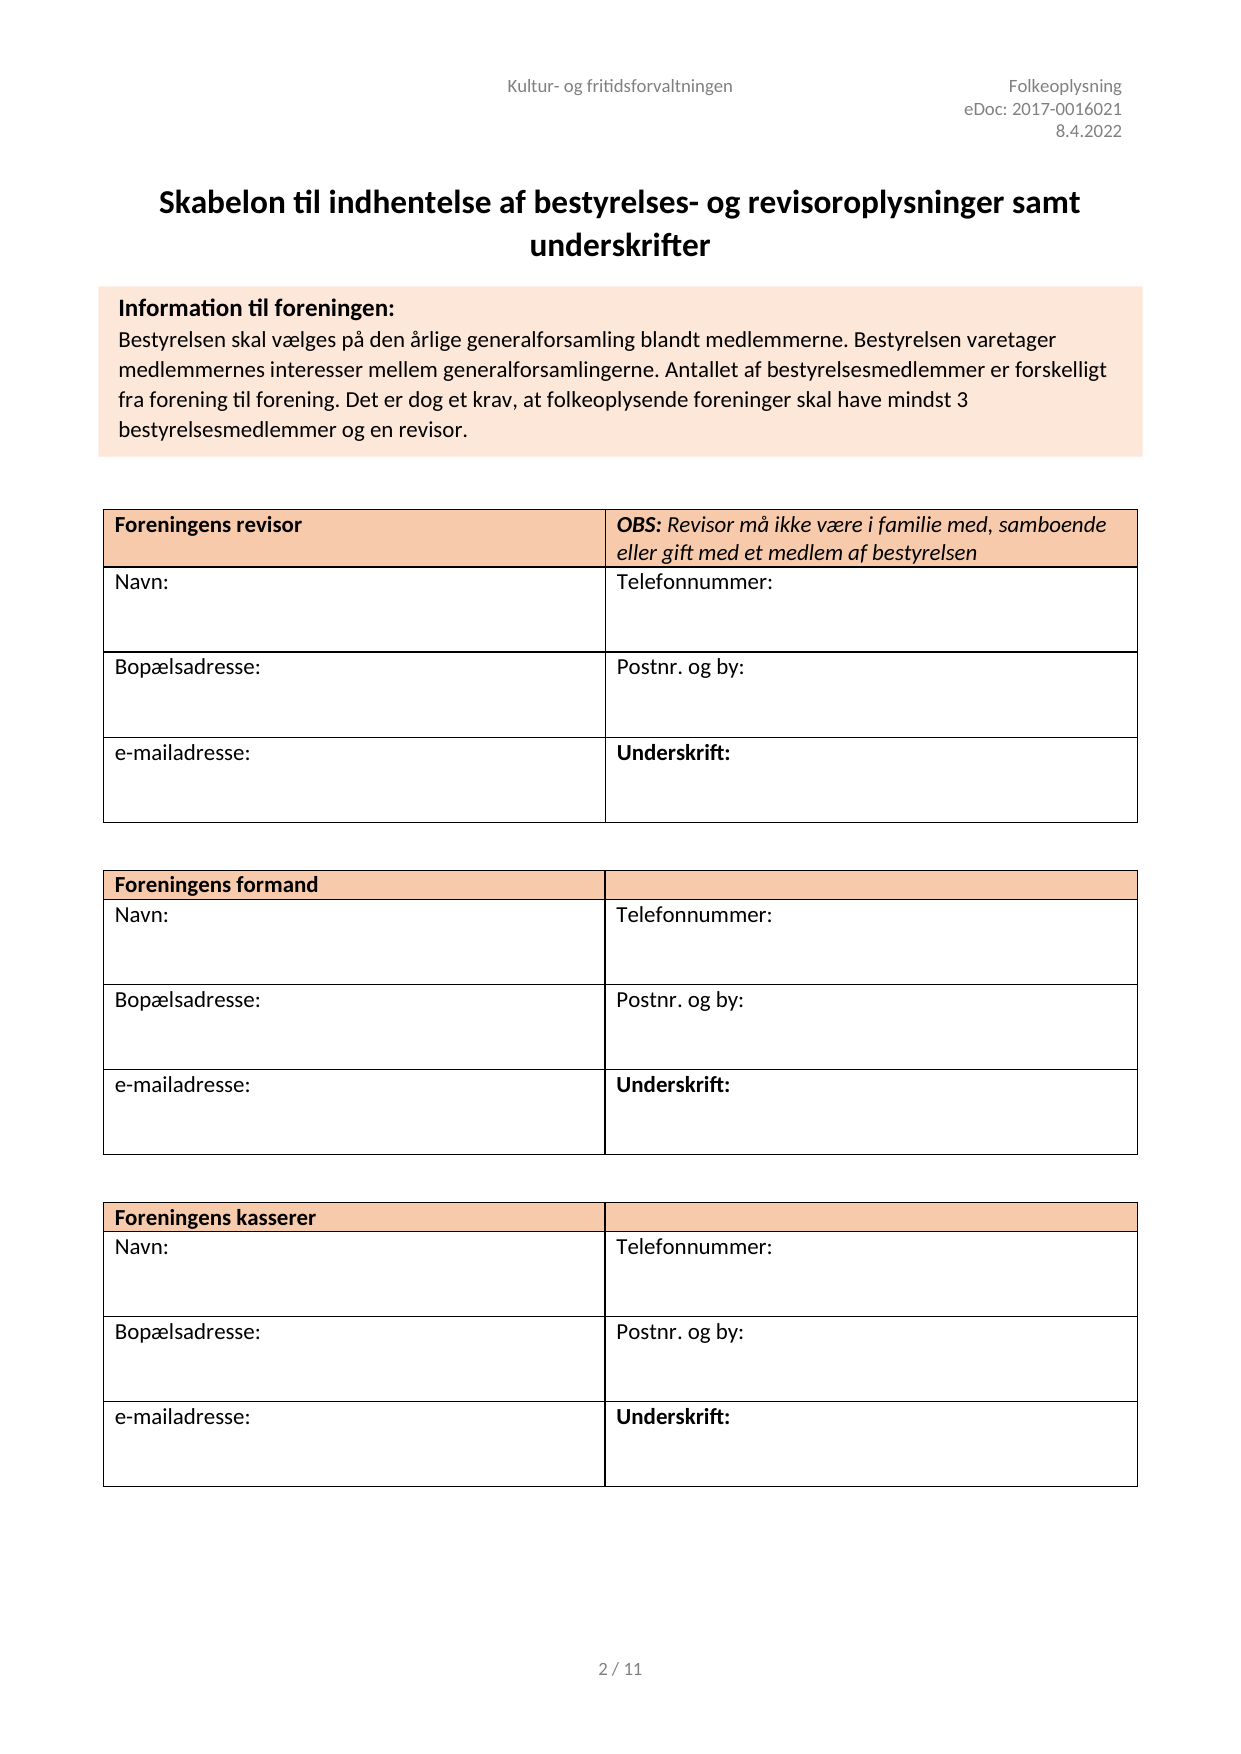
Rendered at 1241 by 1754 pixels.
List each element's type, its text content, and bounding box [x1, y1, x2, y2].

table_cell Telefonnummer: [606, 568, 1137, 651]
table_cell Postnr. og by: [606, 653, 1137, 737]
table_cell Navn: [104, 1232, 604, 1316]
table_cell Telefonnummer: [606, 1232, 1137, 1316]
subtitle Skabelon til indhentelse af bestyrelses- og revisoroplysninger samt underskrifter [118, 181, 1122, 265]
text Bestyrelsen skal vælges på den årlige generalforsamling blandt medlemmerne. Bestyrelsen varetager medlemmernes interesser mellem generalforsamlingerne. Antallet af bestyrelsesmedlemmer er forskelligt fra forening til forening. Det er dog et krav, at folkeoplysende foreninger skal have mindst 3 bestyrelsesmedlemmer og en revisor. [118, 325, 1122, 443]
table_cell e-mailadresse: [104, 738, 605, 822]
table_header [606, 1203, 1137, 1231]
subtitle Information til foreningen: [118, 293, 1122, 323]
table_header Foreningens formand [104, 871, 604, 899]
table_cell Bopælsadresse: [104, 1317, 604, 1401]
table_cell Navn: [104, 568, 605, 651]
table_cell Underskrift: [606, 1070, 1137, 1154]
table_header Foreningens revisor [104, 510, 605, 566]
table_cell e-mailadresse: [104, 1070, 604, 1154]
table_cell Underskrift: [606, 738, 1137, 822]
table_cell Telefonnummer: [606, 900, 1137, 984]
table_cell Underskrift: [606, 1402, 1137, 1486]
table_cell Navn: [104, 900, 604, 984]
table_cell e-mailadresse: [104, 1402, 604, 1486]
table_header Foreningens kasserer [104, 1203, 604, 1231]
table_cell Bopælsadresse: [104, 653, 605, 737]
table_cell Postnr. og by: [606, 985, 1137, 1069]
table_header OBS: Revisor må ikke være i familie med, samboende eller gift med et medlem af bestyrelsen [606, 510, 1137, 566]
table_cell Postnr. og by: [606, 1317, 1137, 1401]
table_header [606, 871, 1137, 899]
table_cell Bopælsadresse: [104, 985, 604, 1069]
